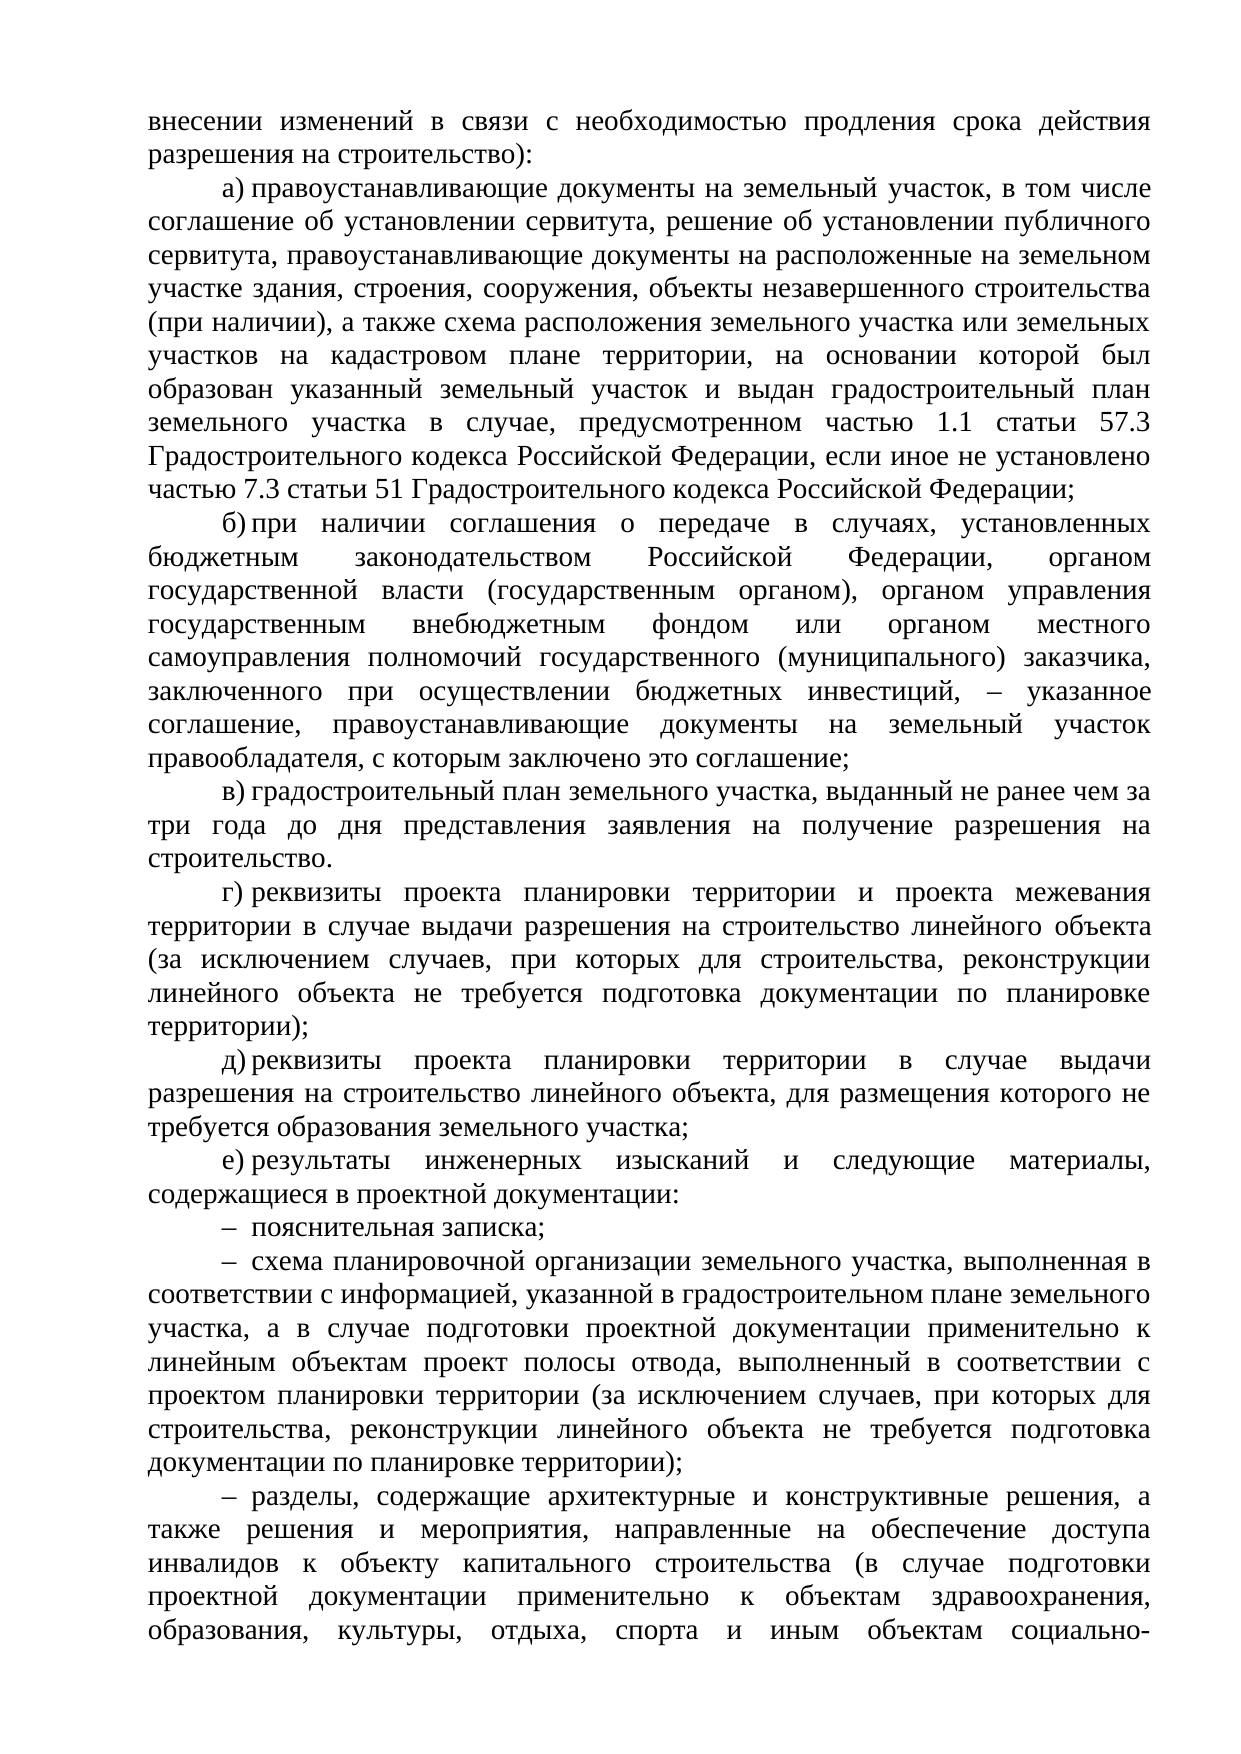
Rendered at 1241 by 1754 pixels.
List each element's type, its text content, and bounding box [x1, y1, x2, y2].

text – схема планировочной организации земельного участка, выполненная в соответствии с информацией, указанной в градостроительном плане земельного участка, а в случае подготовки проектной документации применительно к линейным объектам проект полосы отвода, выполненный в соответствии с проектом планировки территории (за исключением случаев, при которых для строительства, реконструкции линейного объекта не требуется подготовка документации по планировке территории); [148, 1243, 1152, 1478]
text в) градостроительный план земельного участка, выданный не ранее чем за три года до дня представления заявления на получение разрешения на строительство. [148, 773, 1152, 874]
text е) результаты инженерных изысканий и следующие материалы, содержащиеся в проектной документации: [148, 1142, 1152, 1209]
text а) правоустанавливающие документы на земельный участок, в том числе соглашение об установлении сервитута, решение об установлении публичного сервитута, правоустанавливающие документы на расположенные на земельном участке здания, строения, сооружения, объекты незавершенного строительства (при наличии), а также схема расположения земельного участка или земельных участков на кадастровом плане территории, на основании которой был образован указанный земельный участок и выдан градостроительный план земельного участка в случае, предусмотренном частью 1.1 статьи 57.3 Градостроительного кодекса Российской Федерации, если иное не установлено частью 7.3 статьи 51 Градостроительного кодекса Российской Федерации; [148, 170, 1152, 505]
text – пояснительная записка; [148, 1209, 1152, 1243]
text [148, 103, 1152, 170]
text д) реквизиты проекта планировки территории в случае выдачи разрешения на строительство линейного объекта, для размещения которого не требуется образования земельного участка; [148, 1042, 1152, 1142]
text б) при наличии соглашения о передаче в случаях, установленных бюджетным законодательством Российской Федерации, органом государственной власти (государственным органом), органом управления государственным внебюджетным фондом или органом местного самоуправления полномочий государственного (муниципального) заказчика, заключенного при осуществлении бюджетных инвестиций, – указанное соглашение, правоустанавливающие документы на земельный участок правообладателя, с которым заключено это соглашение; [148, 505, 1152, 773]
text г) реквизиты проекта планировки территории и проекта межевания территории в случае выдачи разрешения на строительство линейного объекта (за исключением случаев, при которых для строительства, реконструкции линейного объекта не требуется подготовка документации по планировке территории); [148, 874, 1152, 1042]
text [148, 1478, 1152, 1646]
